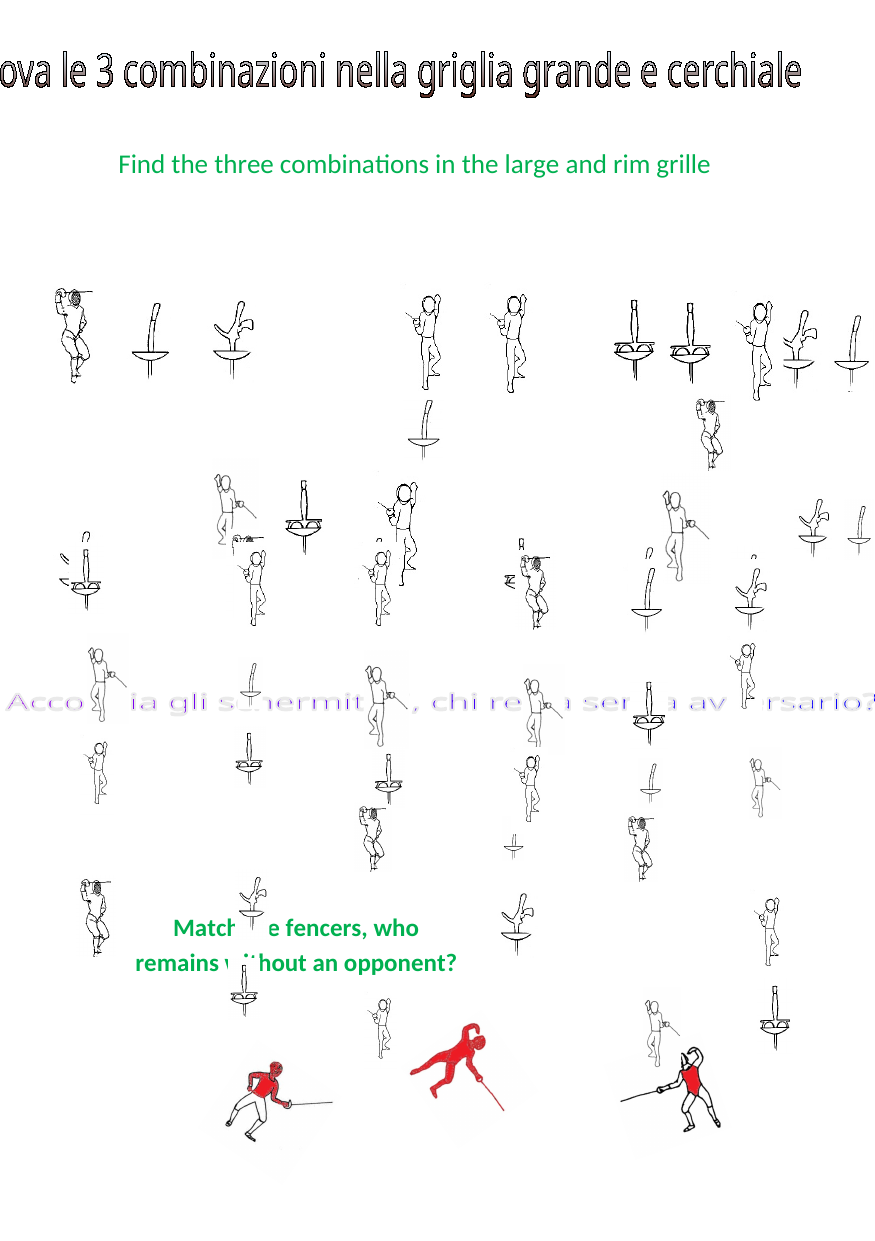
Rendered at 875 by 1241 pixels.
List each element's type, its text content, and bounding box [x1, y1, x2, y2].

picture [484, 282, 538, 410]
picture [53, 520, 105, 617]
picture [354, 650, 410, 872]
picture [282, 471, 327, 559]
picture [691, 290, 823, 470]
picture [126, 292, 173, 383]
picture [235, 869, 270, 940]
picture [794, 491, 832, 563]
picture [401, 1010, 538, 1148]
picture [501, 529, 556, 629]
picture [48, 282, 100, 383]
picture [630, 673, 669, 749]
picture [80, 734, 114, 815]
picture [844, 499, 874, 560]
picture [501, 664, 565, 861]
picture [637, 758, 664, 808]
picture [198, 1040, 341, 1184]
picture [604, 987, 731, 1159]
text Match the fencers, who remains without an opponent? [118, 912, 750, 978]
picture [233, 726, 266, 788]
picture [86, 633, 129, 724]
picture [207, 290, 258, 390]
picture [354, 469, 430, 639]
picture [623, 812, 658, 882]
picture [364, 991, 398, 1069]
picture [623, 473, 712, 635]
picture [829, 305, 874, 391]
picture [400, 282, 452, 464]
picture [496, 885, 538, 963]
picture [228, 958, 260, 1020]
picture [611, 290, 659, 385]
picture [748, 747, 782, 819]
text Find the three combinations in the large and rim grille [118, 148, 756, 181]
picture [75, 875, 117, 957]
picture [750, 889, 794, 1054]
picture [212, 458, 275, 639]
picture [237, 657, 263, 708]
picture [666, 292, 716, 388]
picture [726, 546, 771, 720]
